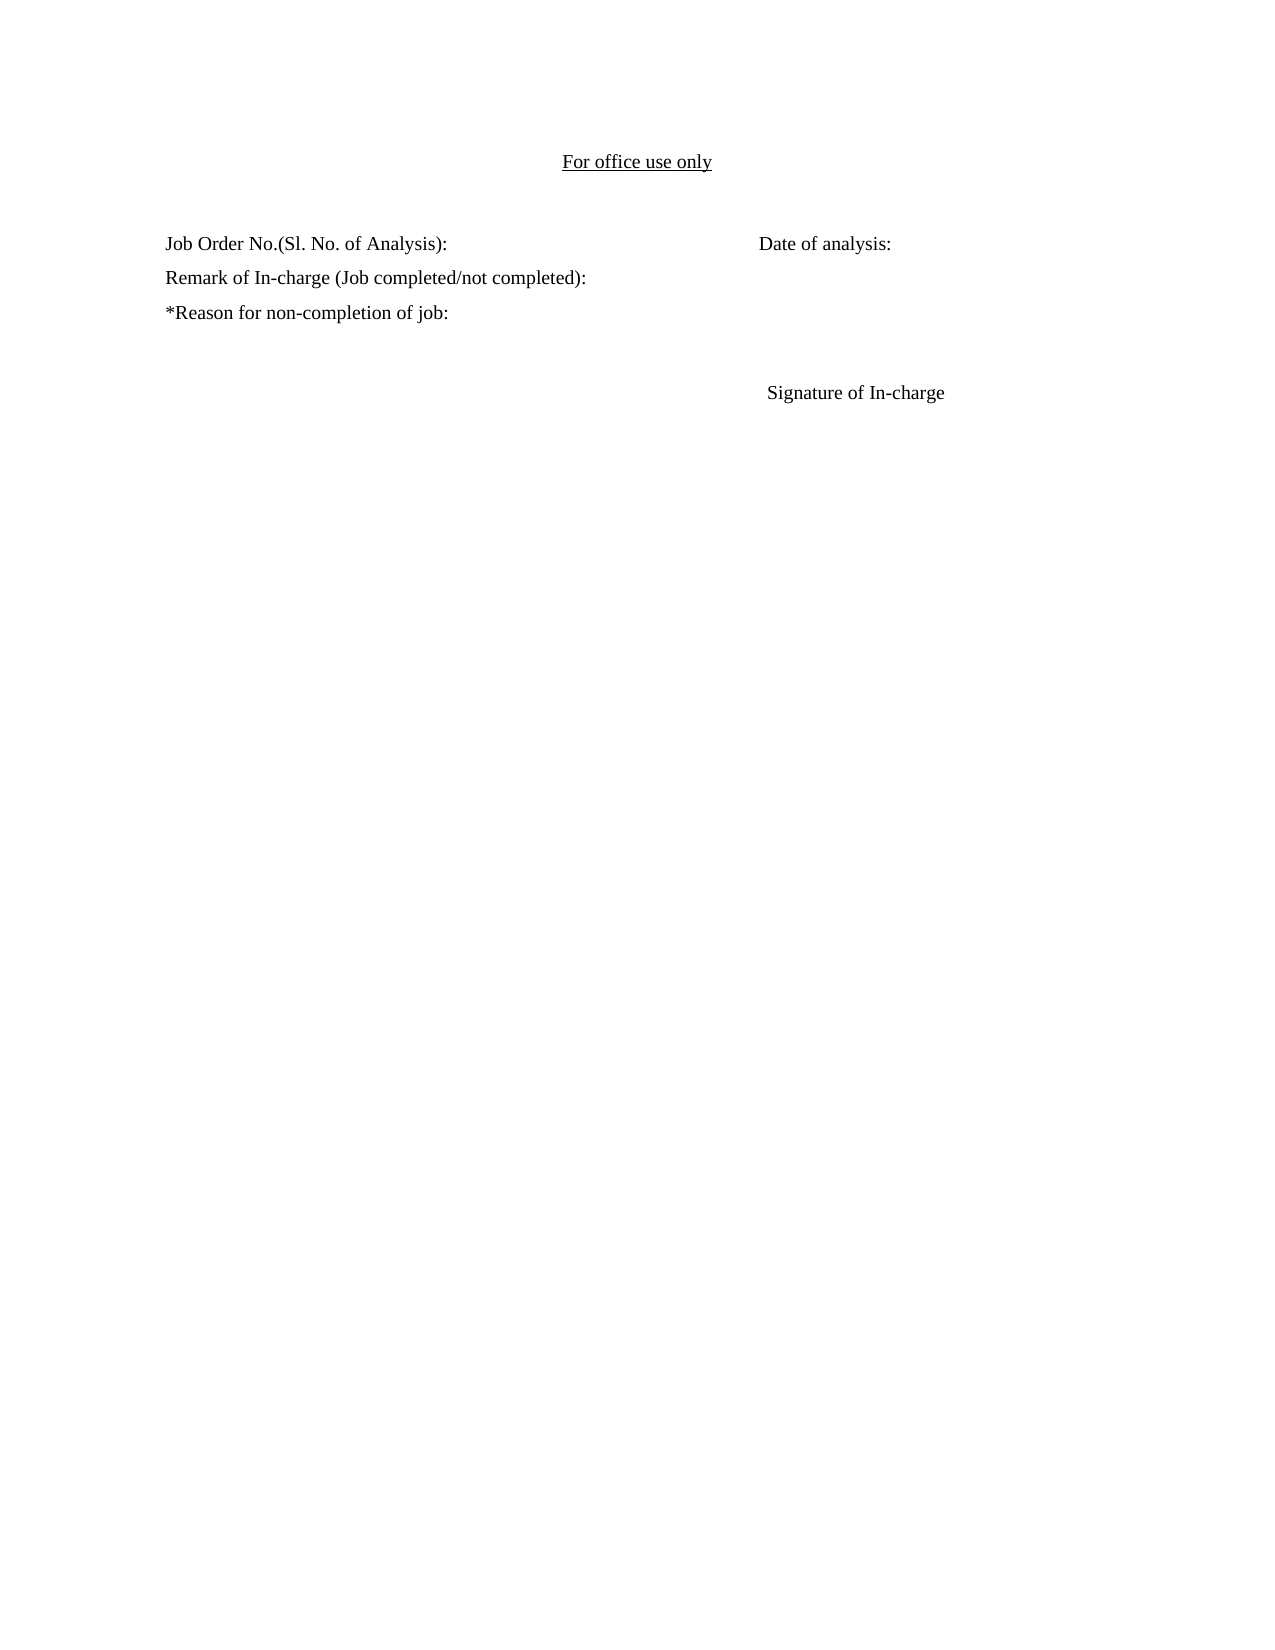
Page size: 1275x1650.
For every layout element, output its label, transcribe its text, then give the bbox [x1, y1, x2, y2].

text Remark of In-charge (Job completed/not completed): [165, 266, 1107, 289]
text *Reason for non-completion of job: [165, 301, 1107, 324]
text For office use only [167, 150, 1107, 173]
text Signature of In-charge [691, 381, 1107, 403]
text Job Order No.(Sl. No. of Analysis): Date of analysis: [165, 232, 1107, 254]
